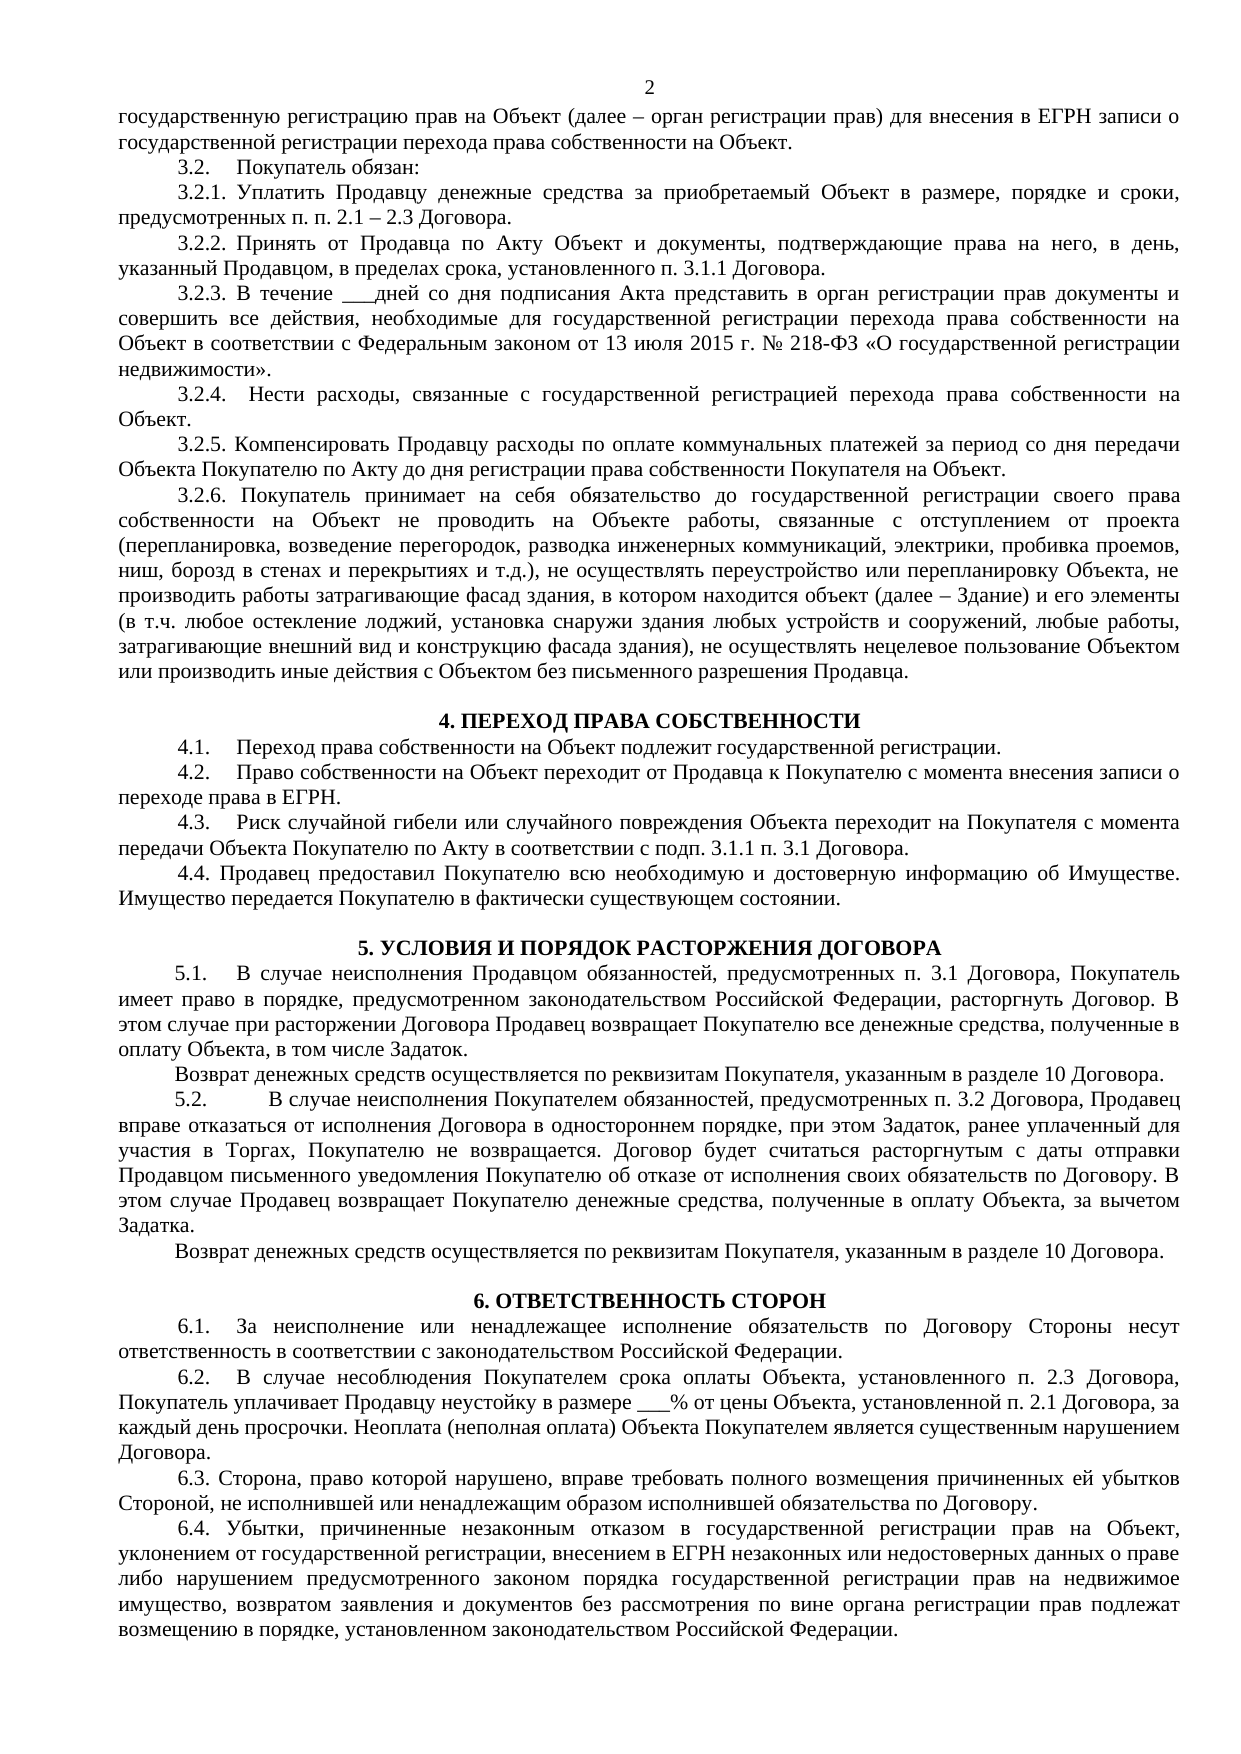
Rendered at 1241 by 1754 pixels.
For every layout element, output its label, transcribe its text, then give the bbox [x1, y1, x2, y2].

text 4. ПЕРЕХОД ПРАВА СОБСТВЕННОСТИ [118, 708, 1181, 734]
text 5.1. В случае неисполнения Продавцом обязанностей, предусмотренных п. 3.1 Договора, Покупатель имеет право в порядке, предусмотренном законодательством Российской Федерации, расторгнуть Договор. В этом случае при расторжении Договора Продавец возвращает Покупателю все денежные средства, полученные в оплату Объекта, в том числе Задаток. [118, 960, 1181, 1061]
text 3.2.6. Покупатель принимает на себя обязательство до государственной регистрации своего права собственности на Объект не проводить на Объекте работы, связанные с отступлением от проекта (перепланировка, возведение перегородок, разводка инженерных коммуникаций, электрики, пробивка проемов, ниш, борозд в стенах и перекрытиях и т.д.), не осуществлять переустройство или перепланировку Объекта, не производить работы затрагивающие фасад здания, в котором находится объект (далее – Здание) и его элементы (в т.ч. любое остекление лоджий, установка снаружи здания любых устройств и сооружений, любые работы, затрагивающие внешний вид и конструкцию фасада здания), не осуществлять нецелевое пользование Объектом или производить иные действия с Объектом без письменного разрешения Продавца. [118, 482, 1181, 683]
text 5.2. В случае неисполнения Покупателем обязанностей, предусмотренных п. 3.2 Договора, Продавец вправе отказаться от исполнения Договора в одностороннем порядке, при этом Задаток, ранее уплаченный для участия в Торгах, Покупателю не возвращается. Договор будет считаться расторгнутым с даты отправки Продавцом письменного уведомления Покупателю об отказе от исполнения своих обязательств по Договору. В этом случае Продавец возвращает Покупателю денежные средства, полученные в оплату Объекта, за вычетом Задатка. [118, 1086, 1181, 1238]
text 5. УСЛОВИЯ И ПОРЯДОК РАСТОРЖЕНИЯ ДОГОВОРА [118, 935, 1181, 960]
text 6.2. В случае несоблюдения Покупателем срока оплаты Объекта, установленного п. 2.3 Договора, Покупатель уплачивает Продавцу неустойку в размере ___% от цены Объекта, установленной п. 2.1 Договора, за каждый день просрочки. Неоплата (неполная оплата) Объекта Покупателем является существенным нарушением Договора. [118, 1364, 1181, 1464]
text 3.2.1. Уплатить Продавцу денежные средства за приобретаемый Объект в размере, порядке и сроки, предусмотренных п. п. 2.1 – 2.3 Договора. [118, 179, 1181, 229]
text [118, 103, 1181, 154]
text Возврат денежных средств осуществляется по реквизитам Покупателя, указанным в разделе 10 Договора. [118, 1238, 1181, 1263]
text 6.4. Убытки, причиненные незаконным отказом в государственной регистрации прав на Объект, уклонением от государственной регистрации, внесением в ЕГРН незаконных или недостоверных данных о праве либо нарушением предусмотренного законом порядка государственной регистрации прав на недвижимое имущество, возвратом заявления и документов без рассмотрения по вине органа регистрации прав подлежат возмещению в порядке, установленном законодательством Российской Федерации. [118, 1515, 1181, 1641]
text 6.3. Сторона, право которой нарушено, вправе требовать полного возмещения причиненных ей убытков Стороной, не исполнившей или ненадлежащим образом исполнившей обязательства по Договору. [118, 1464, 1181, 1515]
text 3.2.5. Компенсировать Продавцу расходы по оплате коммунальных платежей за период со дня передачи Объекта Покупателю по Акту до дня регистрации права собственности Покупателя на Объект. [118, 431, 1181, 482]
text 3.2.3. В течение ___дней со дня подписания Акта представить в орган регистрации прав документы и совершить все действия, необходимые для государственной регистрации перехода права собственности на Объект в соответствии с Федеральным законом от 13 июля 2015 г. № 218-ФЗ «О государственной регистрации недвижимости». [118, 280, 1181, 381]
text 4.2. Право собственности на Объект переходит от Продавца к Покупателю с момента внесения записи о переходе права в ЕГРН. [118, 759, 1181, 809]
text 4.1. Переход права собственности на Объект подлежит государственной регистрации. [118, 734, 1181, 759]
text 3.2.4. Нести расходы, связанные с государственной регистрацией перехода права собственности на Объект. [118, 381, 1181, 431]
text 3.2.2. Принять от Продавца по Акту Объект и документы, подтверждающие права на него, в день, указанный Продавцом, в пределах срока, установленного п. 3.1.1 Договора. [118, 229, 1181, 280]
text 6. ОТВЕТСТВЕННОСТЬ СТОРОН [118, 1288, 1181, 1313]
text Возврат денежных средств осуществляется по реквизитам Покупателя, указанным в разделе 10 Договора. [118, 1061, 1181, 1086]
text 3.2. Покупатель обязан: [118, 154, 1181, 179]
text 4.4. Продавец предоставил Покупателю всю необходимую и достоверную информацию об Имуществе. Имущество передается Покупателю в фактически существующем состоянии. [118, 860, 1181, 910]
text 4.3. Риск случайной гибели или случайного повреждения Объекта переходит на Покупателя с момента передачи Объекта Покупателю по Акту в соответствии с подп. 3.1.1 п. 3.1 Договора. [118, 809, 1181, 860]
list 6.1. За неисполнение или ненадлежащее исполнение обязательств по Договору Стороны несут ответственность в соответствии с законодательством Российской Федерации. [118, 1313, 1181, 1364]
